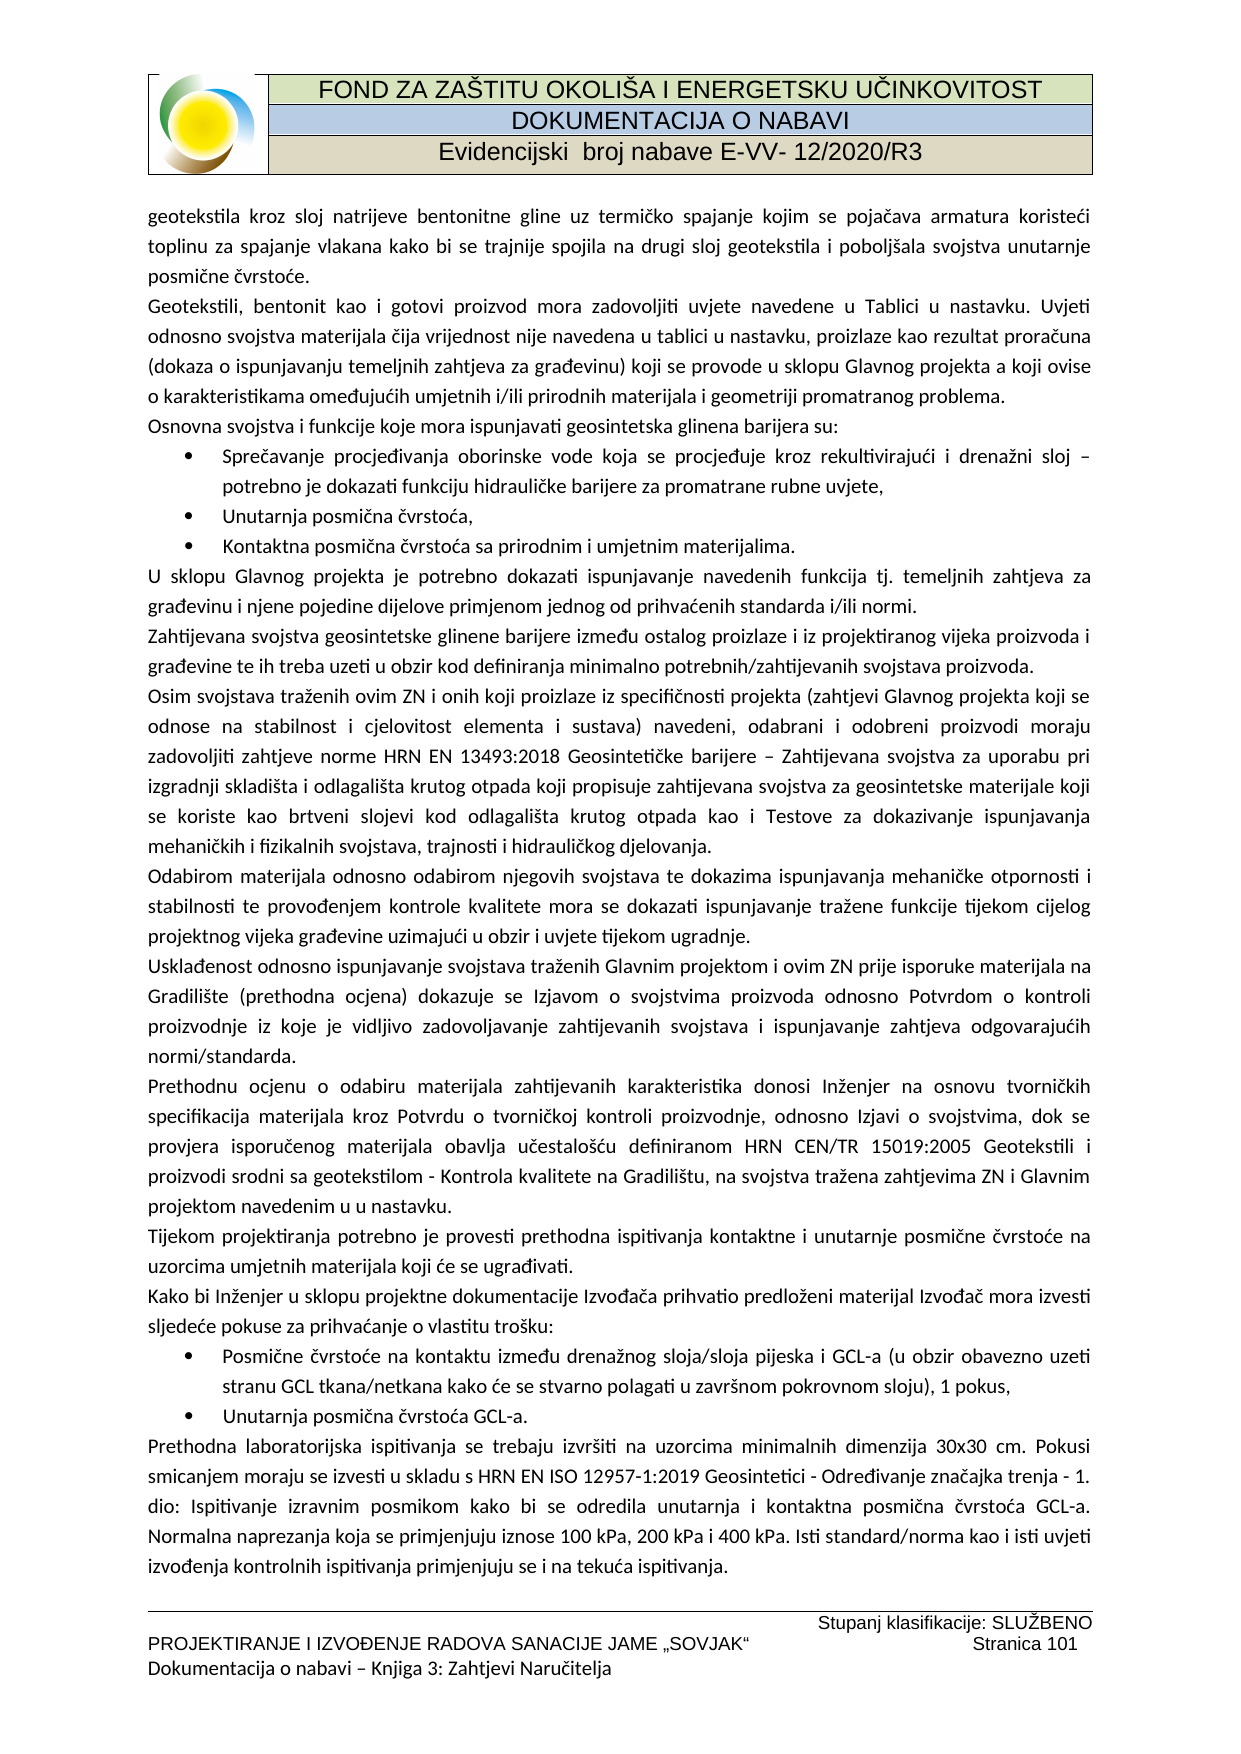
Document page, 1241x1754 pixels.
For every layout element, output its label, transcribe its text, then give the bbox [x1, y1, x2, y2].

text U sklopu Glavnog projekta je potrebno dokazati ispunjavanje navedenih funkcija tj. temeljnih zahtjeva za građevinu i njene pojedine dijelove primjenom jednog od prihvaćenih standarda i/ili normi. [148, 559, 1093, 619]
list Kontaktna posmična čvrstoća sa prirodnim i umjetnim materijalima. [185, 529, 1093, 559]
list Sprečavanje procjeđivanja oborinske vode koja se procjeđuje kroz rekultivirajući i drenažni sloj – potrebno je dokazati funkciju hidrauličke barijere za promatrane rubne uvjete, [185, 439, 1093, 499]
text Usklađenost odnosno ispunjavanje svojstava traženih Glavnim projektom i ovim ZN prije isporuke materijala na Gradilište (prethodna ocjena) dokazuje se Izjavom o svojstvima proizvoda odnosno Potvrdom o kontroli proizvodnje iz koje je vidljivo zadovoljavanje zahtijevanih svojstava i ispunjavanje zahtjeva odgovarajućih normi/standarda. [148, 949, 1093, 1069]
list Posmične čvrstoće na kontaktu između drenažnog sloja/sloja pijeska i GCL-a (u obzir obavezno uzeti stranu GCL tkana/netkana kako će se stvarno polagati u završnom pokrovnom sloju), 1 pokus, [185, 1339, 1093, 1399]
text Prethodnu ocjenu o odabiru materijala zahtijevanih karakteristika donosi Inženjer na osnovu tvorničkih specifikacija materijala kroz Potvrdu o tvorničkoj kontroli proizvodnje, odnosno Izjavi o svojstvima, dok se provjera isporučenog materijala obavlja učestalošću definiranom HRN CEN/TR 15019:2005 Geotekstili i proizvodi srodni sa geotekstilom - Kontrola kvalitete na Gradilištu, na svojstva tražena zahtjevima ZN i Glavnim projektom navedenim u u nastavku. [148, 1069, 1093, 1219]
text Tijekom projektiranja potrebno je provesti prethodna ispitivanja kontaktne i unutarnje posmične čvrstoće na uzorcima umjetnih materijala koji će se ugrađivati. [148, 1219, 1093, 1279]
text Odabirom materijala odnosno odabirom njegovih svojstava te dokazima ispunjavanja mehaničke otpornosti i stabilnosti te provođenjem kontrole kvalitete mora se dokazati ispunjavanje tražene funkcije tijekom cijelog projektnog vijeka građevine uzimajući u obzir i uvjete tijekom ugradnje. [148, 859, 1093, 949]
text Kako bi Inženjer u sklopu projektne dokumentacije Izvođača prihvatio predloženi materijal Izvođač mora izvesti sljedeće pokuse za prihvaćanje o vlastitu trošku: [148, 1279, 1093, 1339]
text Osim svojstava traženih ovim ZN i onih koji proizlaze iz specifičnosti projekta (zahtjevi Glavnog projekta koji se odnose na stabilnost i cjelovitost elementa i sustava) navedeni, odabrani i odobreni proizvodi moraju zadovoljiti zahtjeve norme HRN EN 13493:2018 Geosintetičke barijere – Zahtijevana svojstva za uporabu pri izgradnji skladišta i odlagališta krutog otpada koji propisuje zahtijevana svojstva za geosintetske materijale koji se koriste kao brtveni slojevi kod odlagališta krutog otpada kao i Testove za dokazivanje ispunjavanja mehaničkih i fizikalnih svojstava, trajnosti i hidrauličkog djelovanja. [148, 679, 1093, 859]
list Unutarnja posmična čvrstoća GCL-a. [185, 1399, 1093, 1429]
list Unutarnja posmična čvrstoća, [185, 499, 1093, 529]
text Zahtijevana svojstva geosintetske glinene barijere između ostalog proizlaze i iz projektiranog vijeka proizvoda i građevine te ih treba uzeti u obzir kod definiranja minimalno potrebnih/zahtijevanih svojstava proizvoda. [148, 619, 1093, 679]
text Osnovna svojstva i funkcije koje mora ispunjavati geosintetska glinena barijera su: [148, 409, 1093, 439]
text Prethodna laboratorijska ispitivanja se trebaju izvršiti na uzorcima minimalnih dimenzija 30x30 cm. Pokusi smicanjem moraju se izvesti u skladu s HRN EN ISO 12957-1:2019 Geosintetici - Određivanje značajka trenja - 1. dio: Ispitivanje izravnim posmikom kako bi se odredila unutarnja i kontaktna posmična čvrstoća GCL-a. Normalna naprezanja koja se primjenjuju iznose 100 kPa, 200 kPa i 400 kPa. Isti standard/norma kao i isti uvjeti izvođenja kontrolnih ispitivanja primjenjuju se i na tekuća ispitivanja. [148, 1429, 1093, 1579]
picture [159, 74, 255, 174]
text Geotekstili, bentonit kao i gotovi proizvod mora zadovoljiti uvjete navedene u Tablici u nastavku. Uvjeti odnosno svojstva materijala čija vrijednost nije navedena u tablici u nastavku, proizlaze kao rezultat proračuna (dokaza o ispunjavanju temeljnih zahtjeva za građevinu) koji se provode u sklopu Glavnog projekta a koji ovise o karakteristikama omeđujućih umjetnih i/ili prirodnih materijala i geometriji promatranog problema. [148, 289, 1093, 409]
